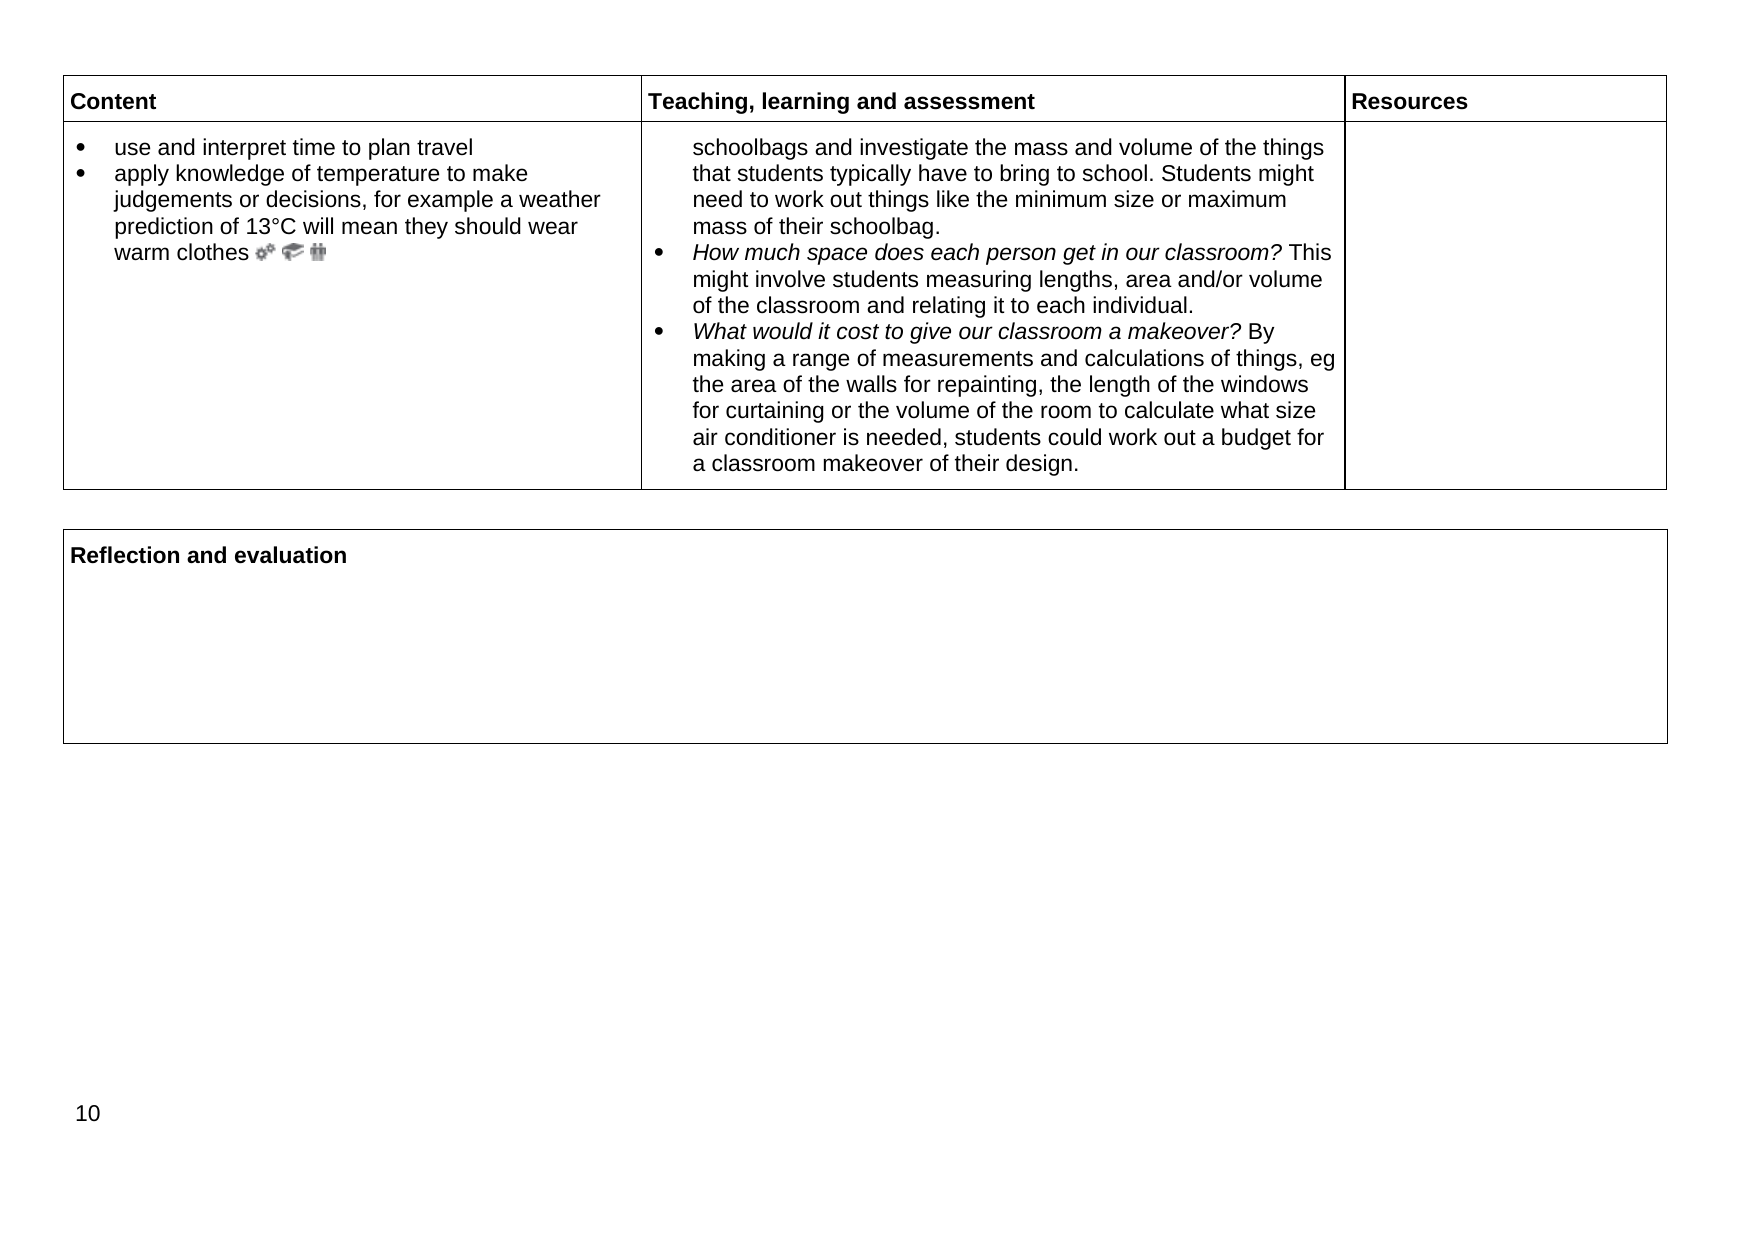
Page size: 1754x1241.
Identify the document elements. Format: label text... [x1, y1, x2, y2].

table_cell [1346, 122, 1666, 488]
table_header Teaching, learning and assessment [642, 76, 1344, 121]
picture [310, 243, 326, 261]
picture [255, 243, 276, 261]
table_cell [642, 122, 1344, 488]
picture [282, 243, 304, 261]
table_header Content [64, 76, 641, 121]
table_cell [64, 122, 641, 488]
table_header Reflection and evaluation [64, 530, 1667, 743]
table_header Resources [1346, 76, 1666, 121]
